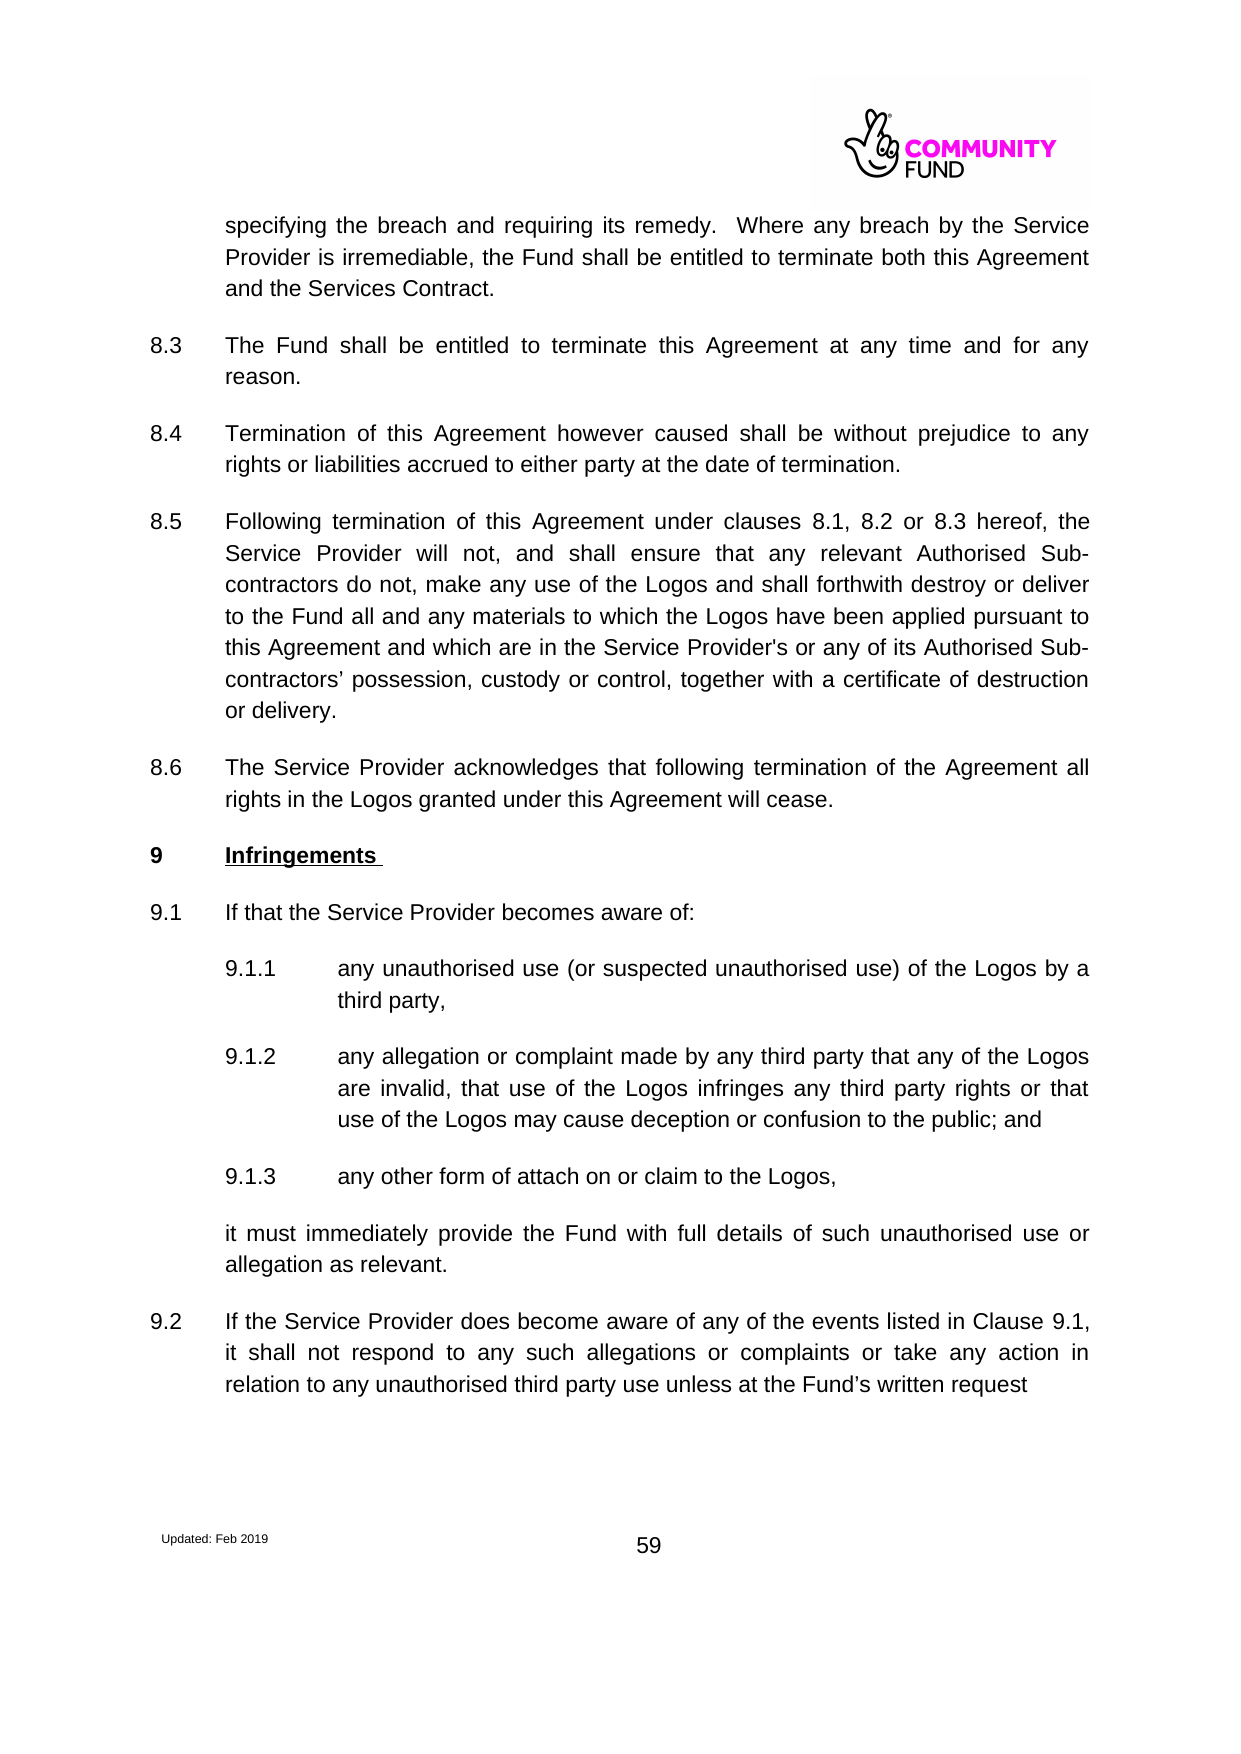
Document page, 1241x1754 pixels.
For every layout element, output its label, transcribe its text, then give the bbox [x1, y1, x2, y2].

list Following termination of this Agreement under clauses 8.1, 8.2 or 8.3 hereof, the Service Provider will not, and shall ensure that any relevant Authorised Sub-contractors do not, make any use of the Logos and shall forthwith destroy or deliver to the Fund all and any materials to which the Logos have been applied pursuant to this Agreement and which are in the Service Provider's or any of its Authorised Sub-contractors’ possession, custody or control, together with a certificate of destruction or delivery. [150, 508, 1090, 724]
list If the Service Provider does become aware of any of the events listed in Clause 9.1, it shall not respond to any such allegations or complaints or take any action in relation to any unauthorised third party use unless at the Fund’s written request [150, 1308, 1090, 1397]
text any other form of attach on or claim to the Logos, [225, 1163, 1090, 1189]
text any unauthorised use (or suspected unauthorised use) of the Logos by a third party, [225, 955, 1090, 1013]
list The Service Provider acknowledges that following termination of the Agreement all rights in the Logos granted under this Agreement will cease. [150, 754, 1090, 812]
list Infringements [150, 842, 1090, 868]
list If that the Service Provider becomes aware of: [150, 899, 1090, 925]
text it must immediately provide the Fund with full details of such unauthorised use or allegation as relevant. [225, 1219, 1090, 1277]
text any allegation or complaint made by any third party that any of the Logos are invalid, that use of the Logos infringes any third party rights or that use of the Logos may cause deception or confusion to the public; and [225, 1043, 1090, 1133]
list The Fund shall be entitled to terminate this Agreement at any time and for any reason. [150, 332, 1090, 390]
picture [810, 75, 1091, 212]
list Termination of this Agreement however caused shall be without prejudice to any rights or liabilities accrued to either party at the date of termination. [150, 420, 1090, 478]
